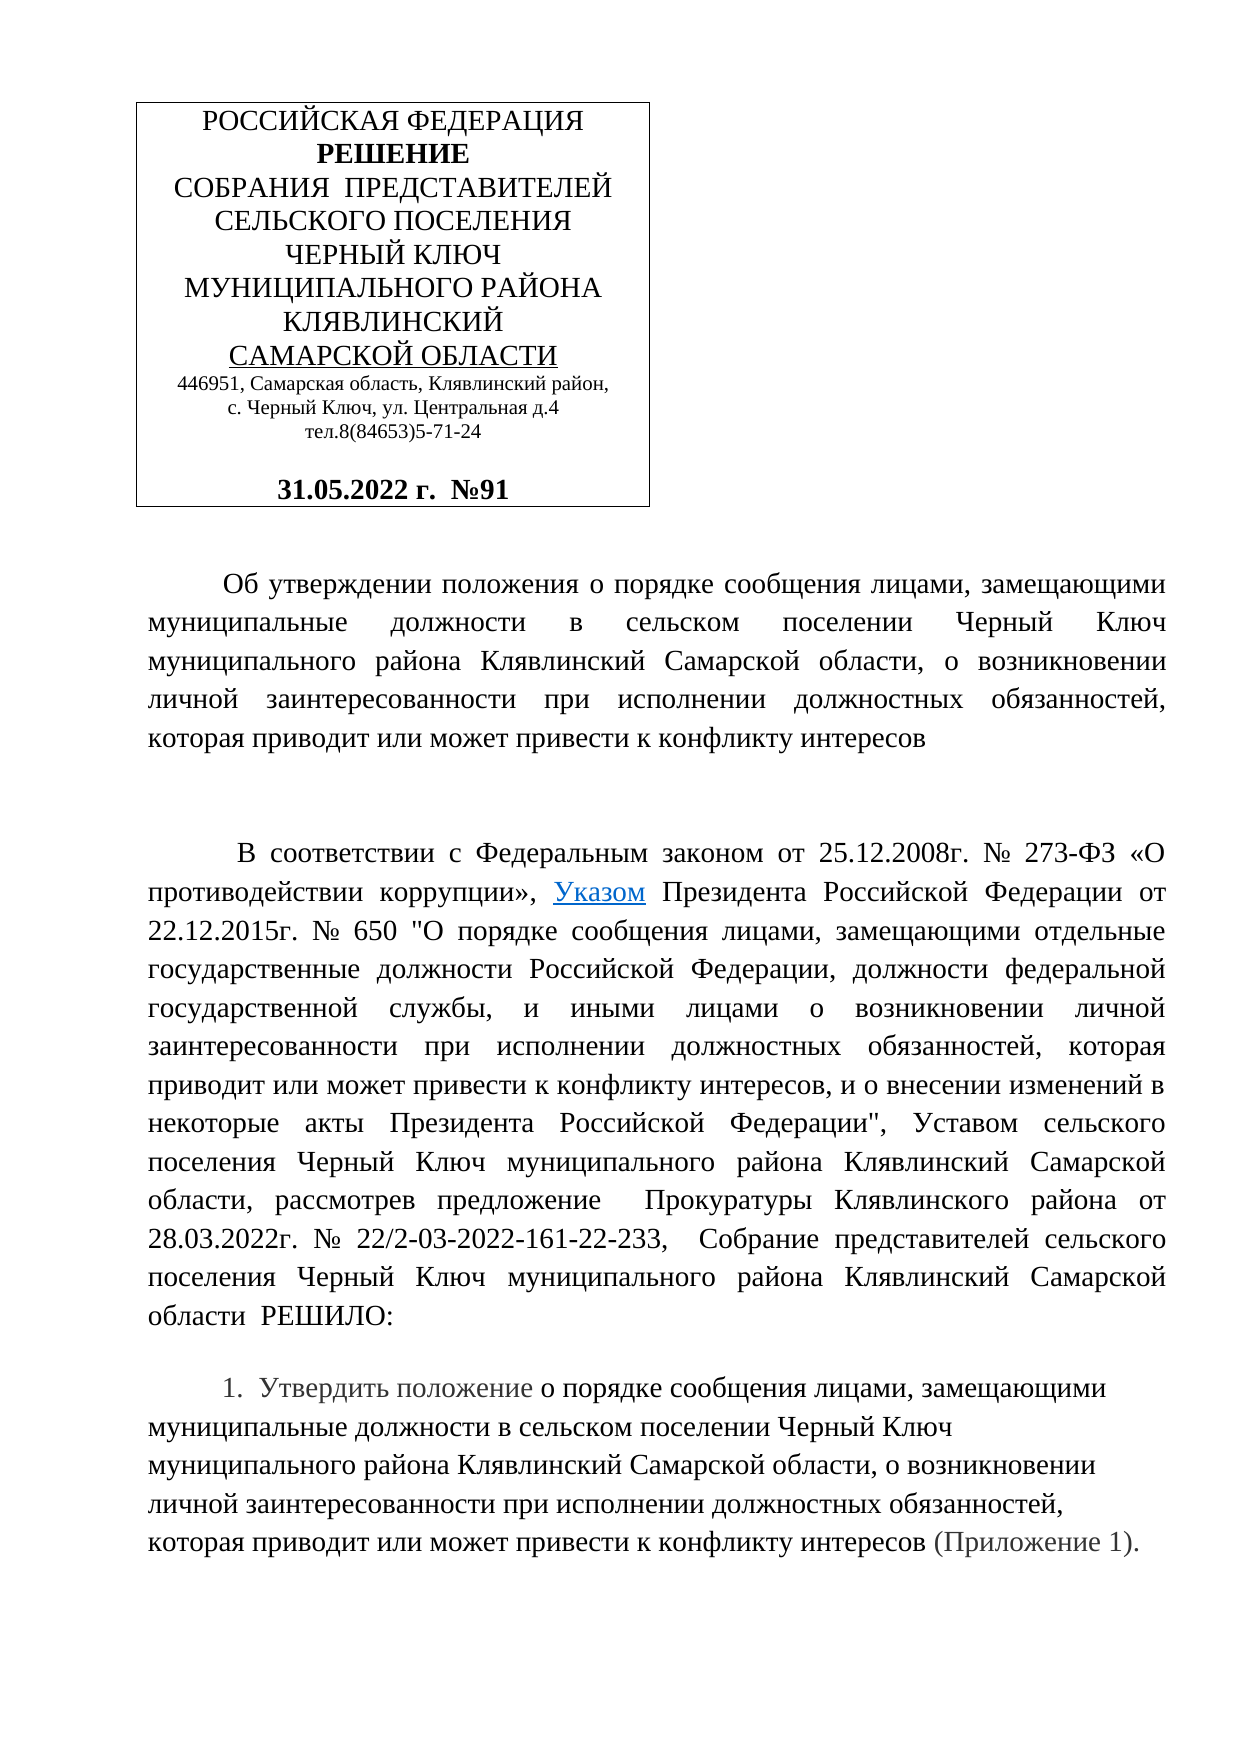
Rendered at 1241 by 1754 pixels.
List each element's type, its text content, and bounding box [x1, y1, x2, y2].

text В соответствии с Федеральным законом от 25.12.2008г. № 273-ФЗ «О противодействии коррупции», Указом Президента Российской Федерации от 22.12.2015г. № 650 "О порядке сообщения лицами, замещающими отдельные государственные должности Российской Федерации, должности федеральной государственной службы, и иными лицами о возникновении личной заинтересованности при исполнении должностных обязанностей, которая приводит или может привести к конфликту интересов, и о внесении изменений в некоторые акты Президента Российской Федерации", Уставом сельского поселения Черный Ключ муниципального района Клявлинский Самарской области, рассмотрев предложение Прокуратуры Клявлинского района от 28.03.2022г. № 22/2-03-2022-161-22-233, Собрание представителей сельского поселения Черный Ключ муниципального района Клявлинский Самарской области РЕШИЛО: [148, 836, 1167, 1332]
table_header РОССИЙСКАЯ ФЕДЕРАЦИЯ РЕШЕНИЕ СОБРАНИЯ ПРЕДСТАВИТЕЛЕЙ СЕЛЬСКОГО ПОСЕЛЕНИЯ ЧЕРНЫЙ КЛЮЧ МУНИЦИПАЛЬНОГО РАЙОНА КЛЯВЛИНСКИЙ САМАРСКОЙ ОБЛАСТИ 446951, Самарская область, Клявлинский район, с. Черный Ключ, ул. Центральная д.4 тел.8(84653)5-71-24 31.05.2022 г. №91 [137, 103, 649, 506]
text 1. Утвердить положение о порядке сообщения лицами, замещающими муниципальные должности в сельском поселении Черный Ключ муниципального района Клявлинский Самарской области, о возникновении личной заинтересованности при исполнении должностных обязанностей, которая приводит или может привести к конфликту интересов (Приложение 1). [148, 1370, 1167, 1558]
text Об утверждении положения о порядке сообщения лицами, замещающими муниципальные должности в сельском поселении Черный Ключ муниципального района Клявлинский Самарской области, о возникновении личной заинтересованности при исполнении должностных обязанностей, которая приводит или может привести к конфликту интересов [148, 566, 1167, 753]
